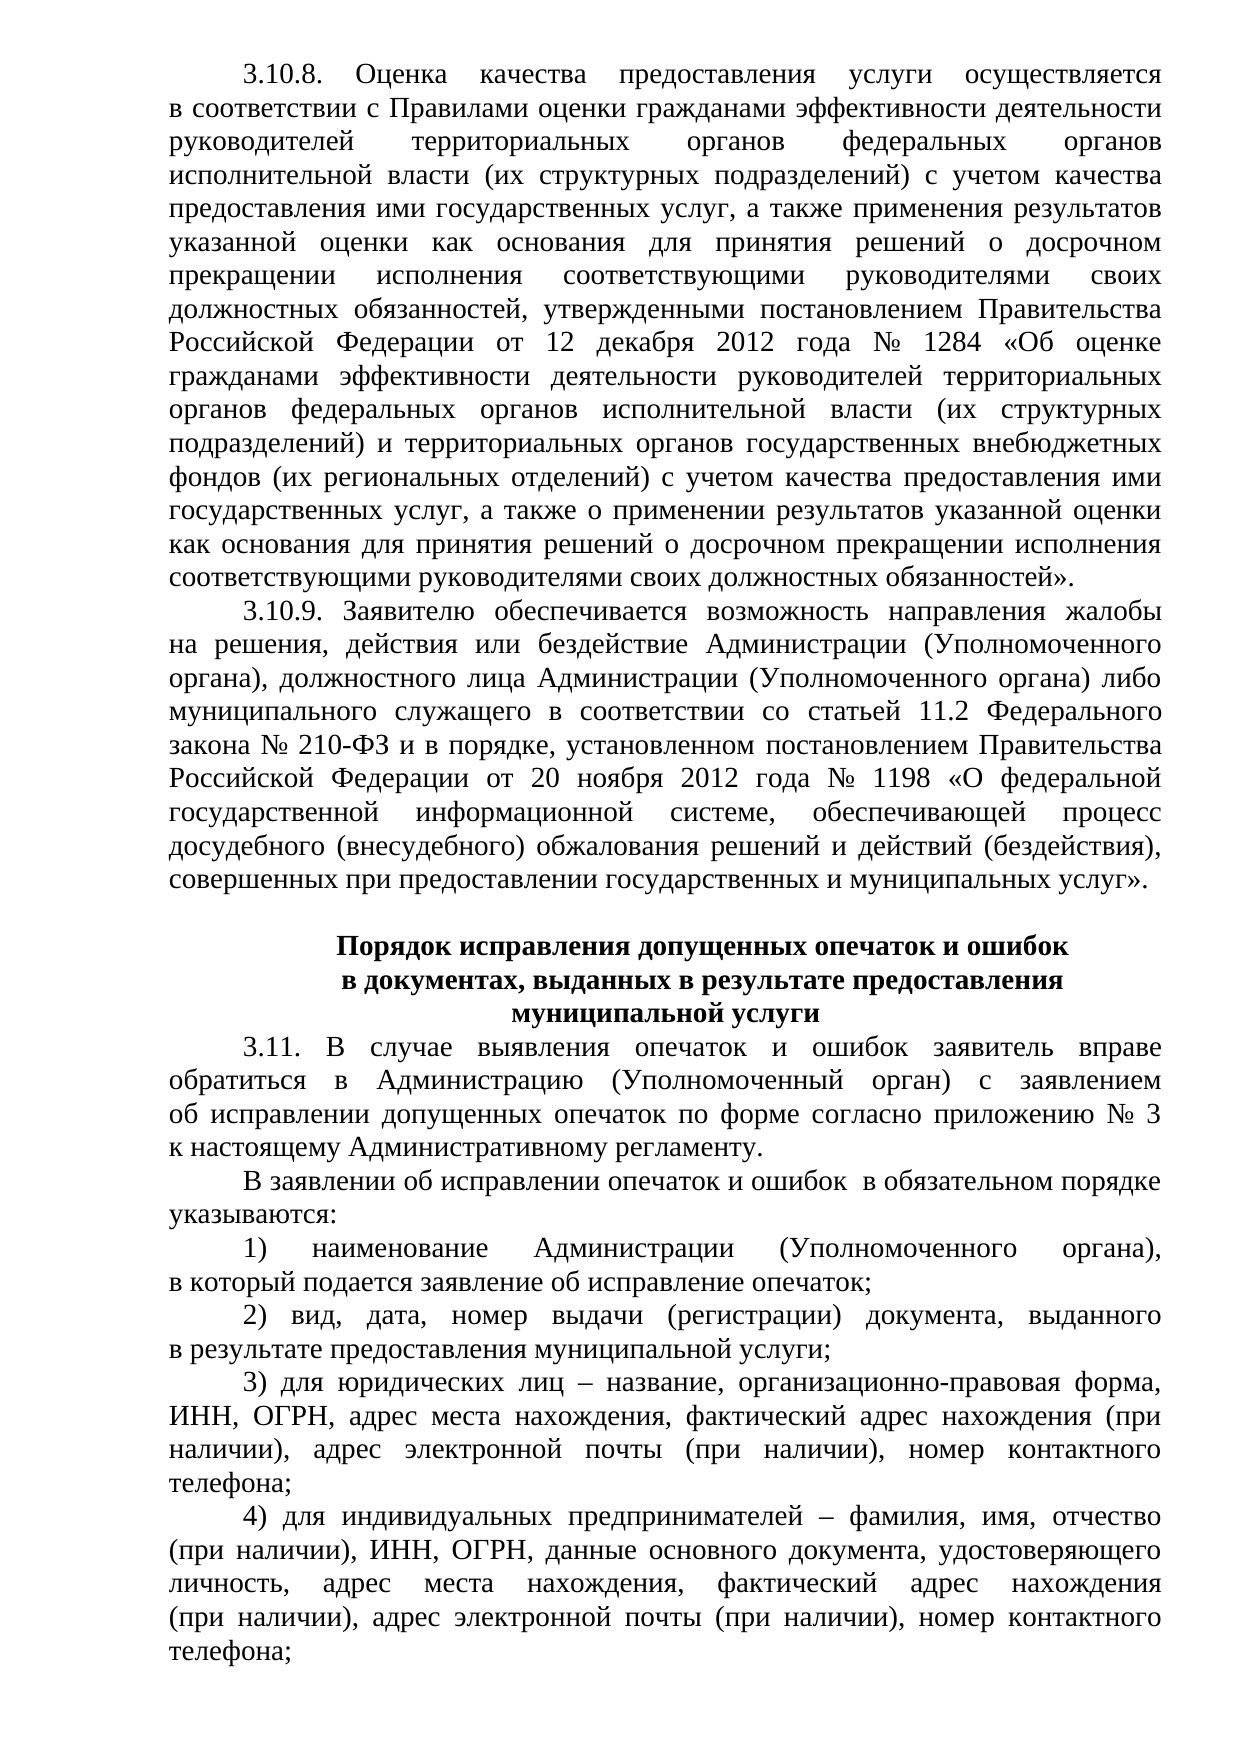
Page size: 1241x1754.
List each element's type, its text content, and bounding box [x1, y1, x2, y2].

text в документах, выданных в результате предоставления муниципальной услуги [169, 962, 1162, 1029]
text 3.10.8. Оценка качества предоставления услуги осуществляется в соответствии с Правилами оценки гражданами эффективности деятельности руководителей территориальных органов федеральных органов исполнительной власти (их структурных подразделений) с учетом качества предоставления ими государственных услуг, а также применения результатов указанной оценки как основания для принятия решений о досрочном прекращении исполнения соответствующими руководителями своих должностных обязанностей, утвержденными постановлением Правительства Российской Федерации от 12 декабря 2012 года № 1284 «Об оценке гражданами эффективности деятельности руководителей территориальных органов федеральных органов исполнительной власти (их структурных подразделений) и территориальных органов государственных внебюджетных фондов (их региональных отделений) с учетом качества предоставления ими государственных услуг, а также о применении результатов указанной оценки как основания для принятия решений о досрочном прекращении исполнения соответствующими руководителями своих должностных обязанностей». [169, 56, 1162, 593]
text 4) для индивидуальных предпринимателей – фамилия, имя, отчество (при наличии), ИНН, ОГРН, данные основного документа, удостоверяющего личность, адрес места нахождения, фактический адрес нахождения (при наличии), адрес электронной почты (при наличии), номер контактного телефона; [169, 1498, 1162, 1666]
text 3.11. В случае выявления опечаток и ошибок заявитель вправе обратиться в Администрацию (Уполномоченный орган) с заявлением об исправлении допущенных опечаток по форме согласно приложению № 3 к настоящему Административному регламенту. [169, 1029, 1162, 1163]
text 3.10.9. Заявителю обеспечивается возможность направления жалобы на решения, действия или бездействие Администрации (Уполномоченного органа), должностного лица Администрации (Уполномоченного органа) либо муниципального служащего в соответствии со статьей 11.2 Федерального закона № 210-ФЗ и в порядке, установленном постановлением Правительства Российской Федерации от 20 ноября 2012 года № 1198 «О федеральной государственной информационной системе, обеспечивающей процесс досудебного (внесудебного) обжалования решений и действий (бездействия), совершенных при предоставлении государственных и муниципальных услуг». [169, 593, 1162, 895]
text 2) вид, дата, номер выдачи (регистрации) документа, выданного в результате предоставления муниципальной услуги; [169, 1297, 1162, 1364]
text Порядок исправления допущенных опечаток и ошибок [169, 928, 1162, 962]
text 3) для юридических лиц – название, организационно-правовая форма, ИНН, ОГРН, адрес места нахождения, фактический адрес нахождения (при наличии), адрес электронной почты (при наличии), номер контактного телефона; [169, 1364, 1162, 1498]
text В заявлении об исправлении опечаток и ошибок в обязательном порядке указываются: [169, 1163, 1162, 1230]
text 1) наименование Администрации (Уполномоченного органа), в который подается заявление об исправление опечаток; [169, 1230, 1162, 1297]
